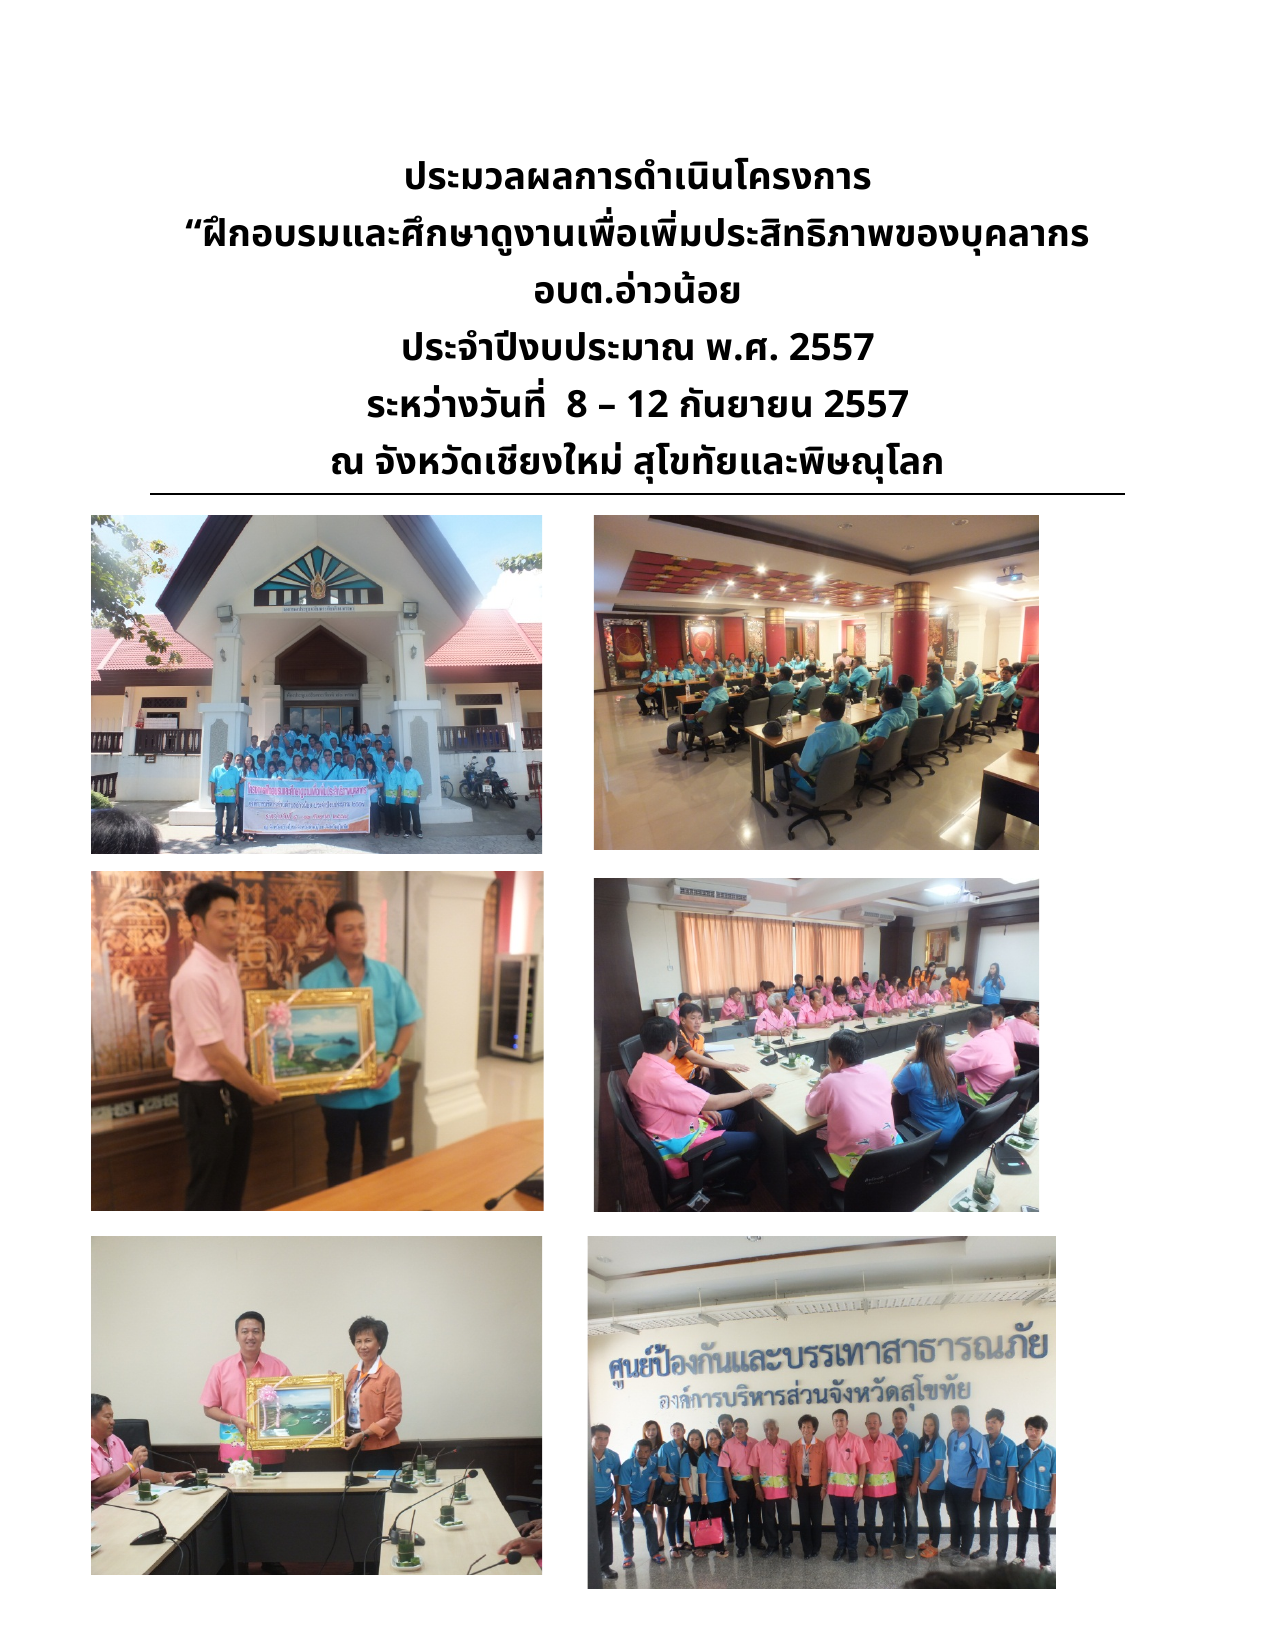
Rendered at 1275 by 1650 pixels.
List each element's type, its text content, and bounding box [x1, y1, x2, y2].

text ระหว่างวันที่ 8 – 12 กันยายน 2557 [150, 378, 1125, 434]
text “ฝึกอบรมและศึกษาดูงานเพื่อเพิ่มประสิทธิภาพของบุคลากร อบต.อ่าวน้อย [150, 207, 1125, 321]
text ณ จังหวัดเชียงใหม่ สุโขทัยและพิษณุโลก [150, 434, 1125, 493]
picture [593, 878, 1040, 1212]
text ประจำปีงบประมาณ พ.ศ. 2557 [150, 321, 1125, 378]
picture [587, 1236, 1056, 1589]
text ประมวลผลการดำเนินโครงการ [150, 150, 1125, 207]
picture [91, 1236, 543, 1575]
picture [91, 515, 543, 854]
picture [91, 871, 544, 1211]
picture [593, 515, 1039, 850]
